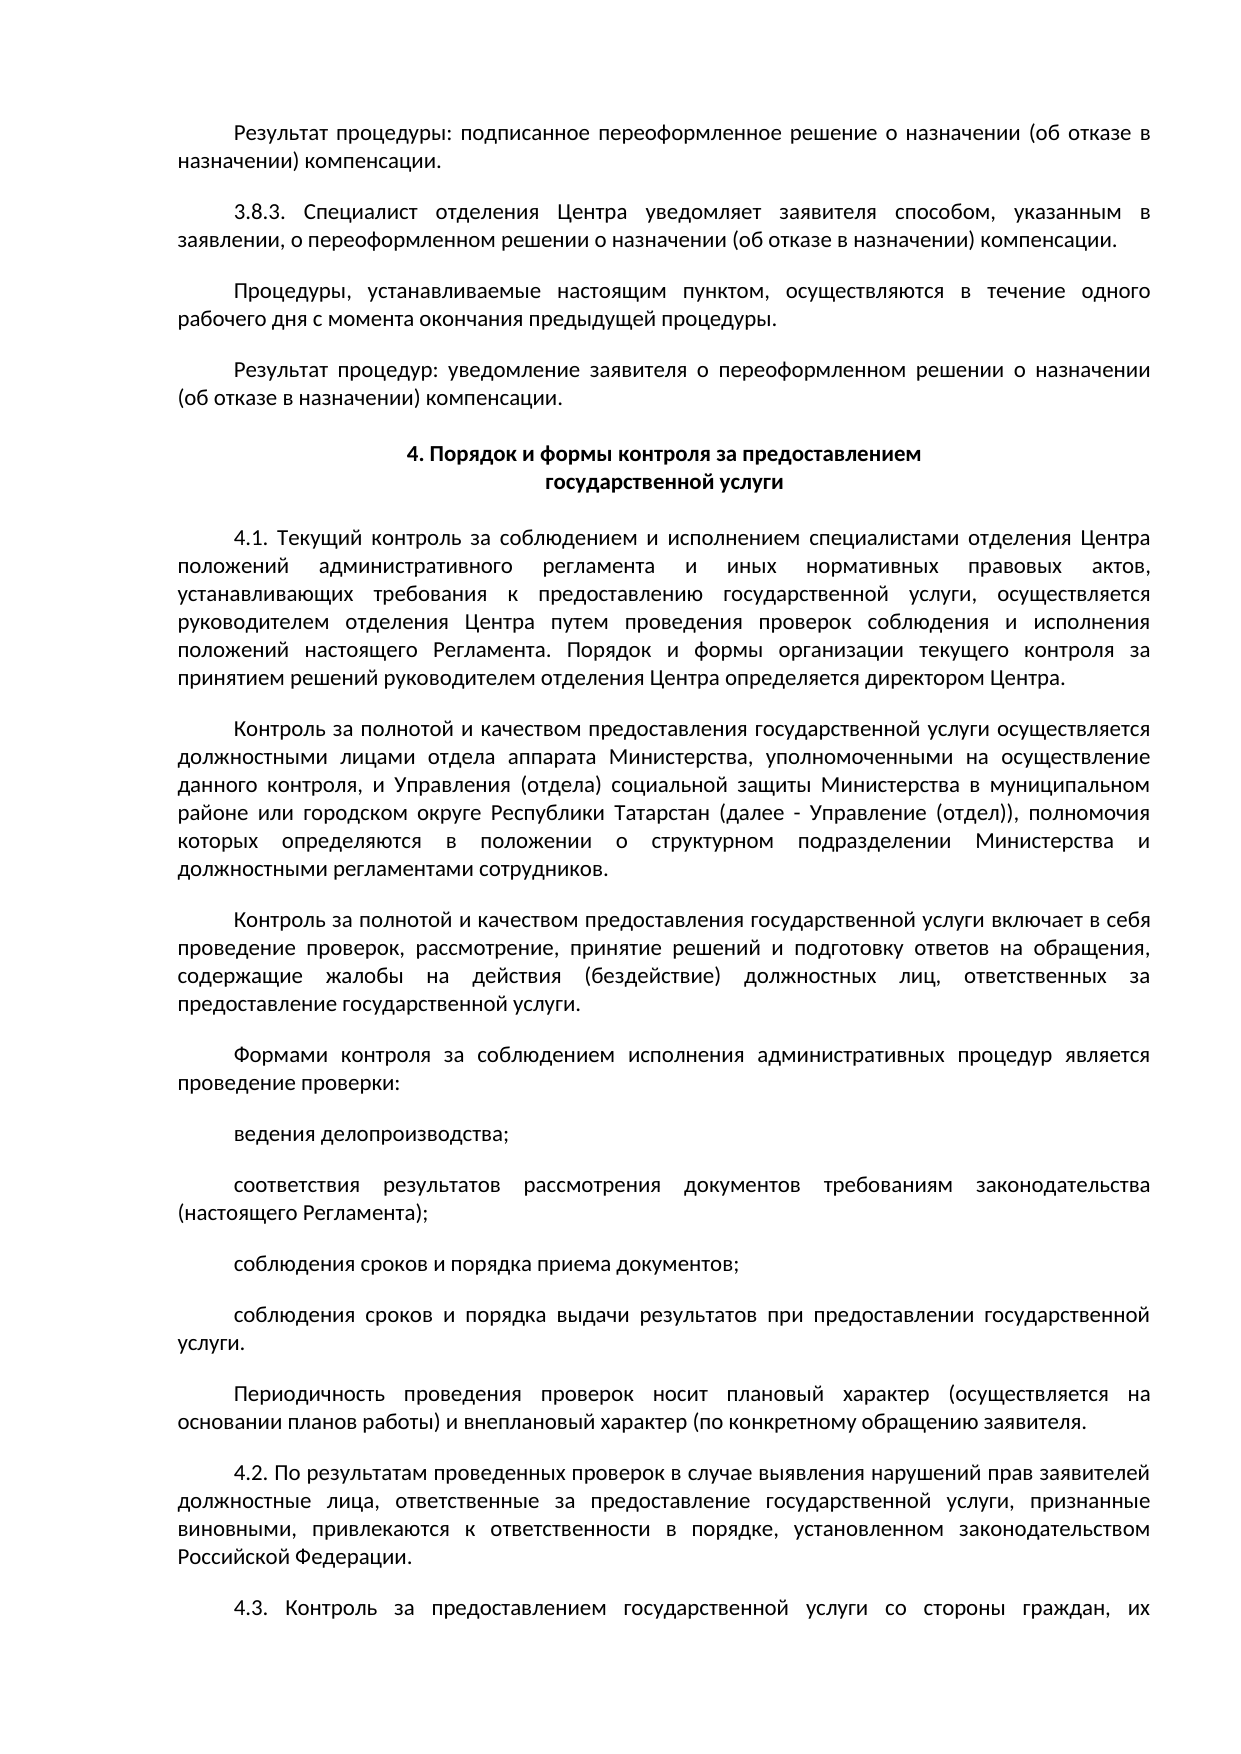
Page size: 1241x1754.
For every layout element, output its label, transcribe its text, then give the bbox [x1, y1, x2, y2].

text Формами контроля за соблюдением исполнения административных процедур является проведение проверки: [177, 1040, 1152, 1096]
text ведения делопроизводства; [177, 1119, 1152, 1147]
text соответствия результатов рассмотрения документов требованиям законодательства (настоящего Регламента); [177, 1170, 1152, 1226]
text 3.8.3. Специалист отделения Центра уведомляет заявителя способом, указанным в заявлении, о переоформленном решении о назначении (об отказе в назначении) компенсации. [177, 197, 1152, 253]
text Результат процедуры: подписанное переоформленное решение о назначении (об отказе в назначении) компенсации. [177, 118, 1152, 174]
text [177, 1593, 1152, 1621]
text Контроль за полнотой и качеством предоставления государственной услуги включает в себя проведение проверок, рассмотрение, принятие решений и подготовку ответов на обращения, содержащие жалобы на действия (бездействие) должностных лиц, ответственных за предоставление государственной услуги. [177, 905, 1152, 1017]
text 4.2. По результатам проведенных проверок в случае выявления нарушений прав заявителей должностные лица, ответственные за предоставление государственной услуги, признанные виновными, привлекаются к ответственности в порядке, установленном законодательством Российской Федерации. [177, 1458, 1152, 1570]
text соблюдения сроков и порядка приема документов; [177, 1249, 1152, 1277]
text Периодичность проведения проверок носит плановый характер (осуществляется на основании планов работы) и внеплановый характер (по конкретному обращению заявителя. [177, 1379, 1152, 1435]
text 4.1. Текущий контроль за соблюдением и исполнением специалистами отделения Центра положений административного регламента и иных нормативных правовых актов, устанавливающих требования к предоставлению государственной услуги, осуществляется руководителем отделения Центра путем проведения проверок соблюдения и исполнения положений настоящего Регламента. Порядок и формы организации текущего контроля за принятием решений руководителем отделения Центра определяется директором Центра. [177, 523, 1152, 691]
title 4. Порядок и формы контроля за предоставлением [177, 439, 1152, 467]
title государственной услуги [177, 467, 1152, 495]
text Процедуры, устанавливаемые настоящим пунктом, осуществляются в течение одного рабочего дня с момента окончания предыдущей процедуры. [177, 276, 1152, 332]
text Контроль за полнотой и качеством предоставления государственной услуги осуществляется должностными лицами отдела аппарата Министерства, уполномоченными на осуществление данного контроля, и Управления (отдела) социальной защиты Министерства в муниципальном районе или городском округе Республики Татарстан (далее - Управление (отдел)), полномочия которых определяются в положении о структурном подразделении Министерства и должностными регламентами сотрудников. [177, 714, 1152, 882]
text Результат процедур: уведомление заявителя о переоформленном решении о назначении (об отказе в назначении) компенсации. [177, 355, 1152, 411]
text соблюдения сроков и порядка выдачи результатов при предоставлении государственной услуги. [177, 1300, 1152, 1356]
